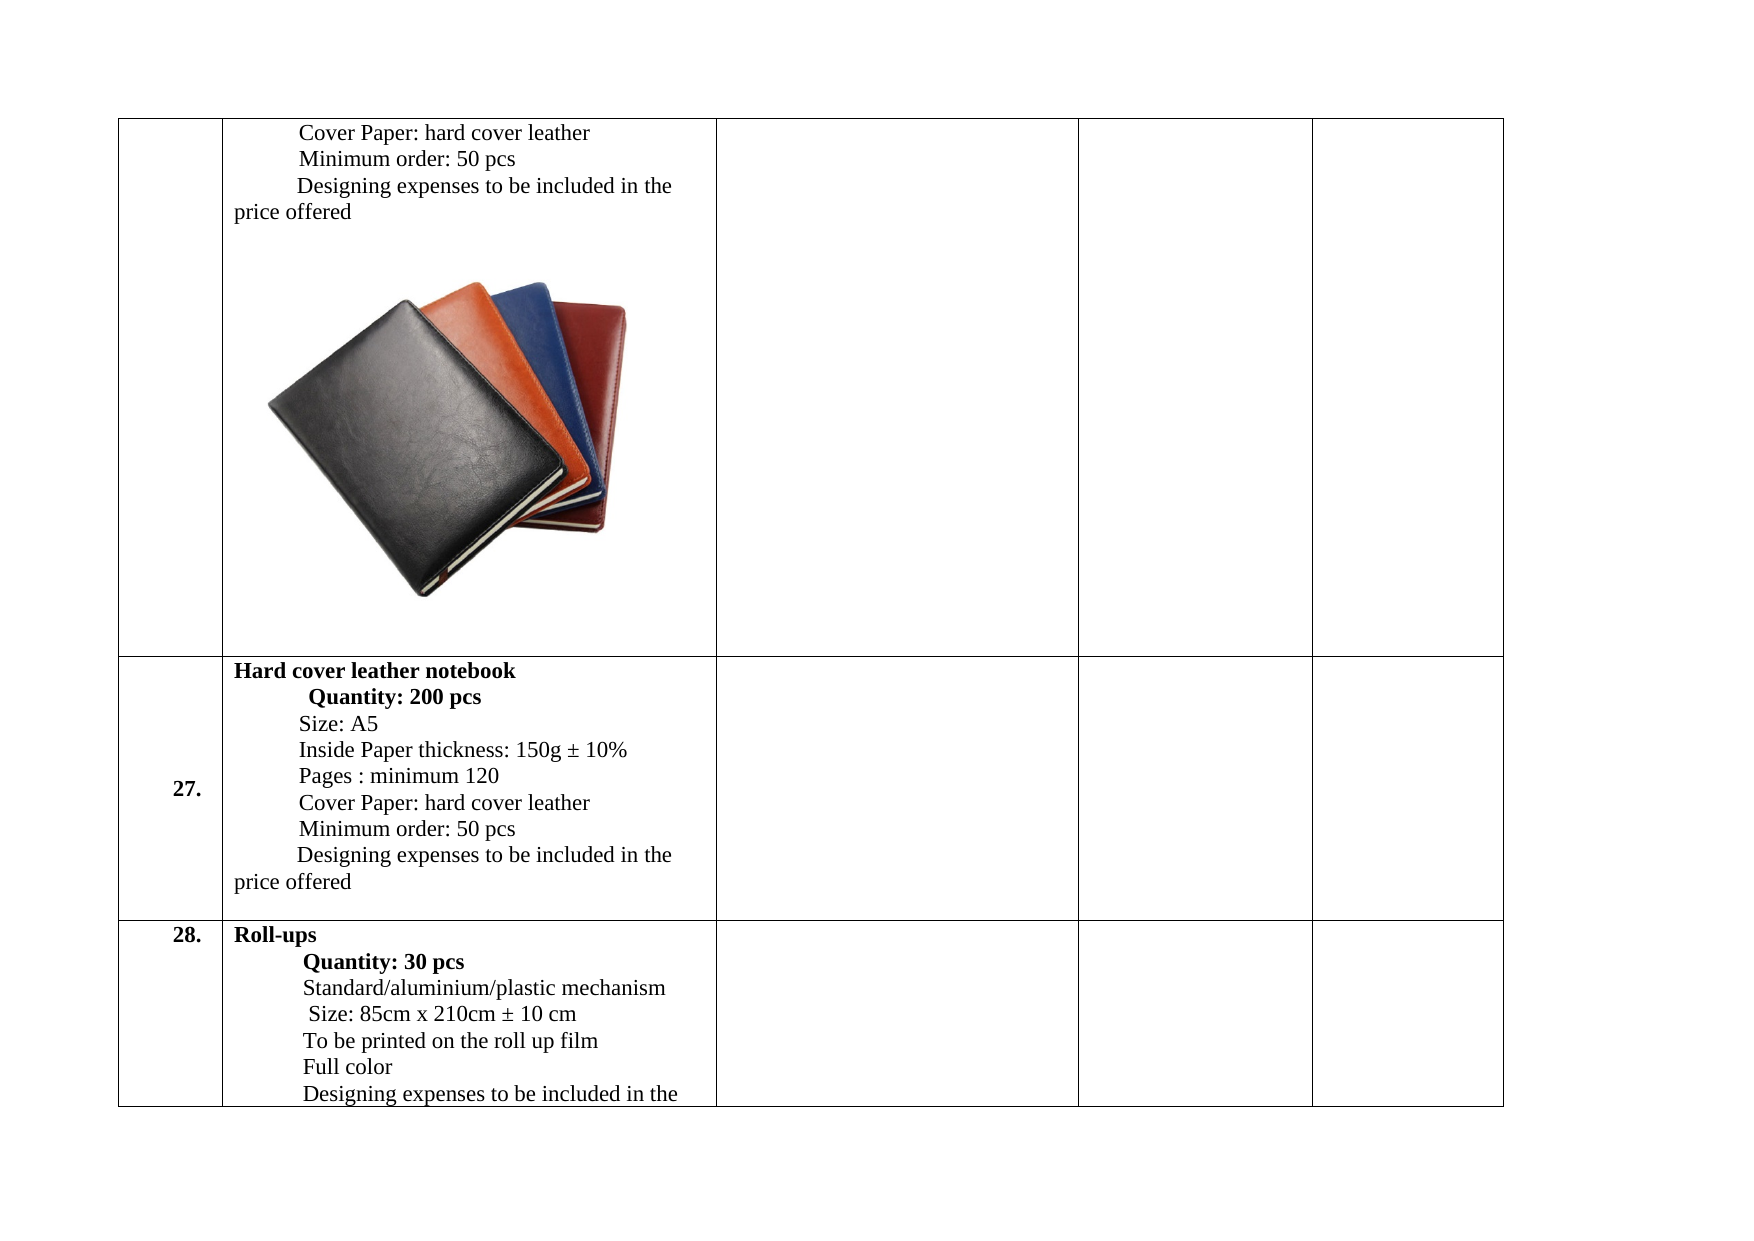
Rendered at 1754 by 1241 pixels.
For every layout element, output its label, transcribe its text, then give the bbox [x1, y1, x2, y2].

table_cell [1313, 119, 1503, 656]
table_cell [223, 119, 716, 656]
table_cell [119, 119, 222, 656]
table_cell [717, 921, 1078, 1106]
table_cell [1313, 921, 1503, 1106]
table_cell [223, 921, 716, 1106]
table_cell [717, 657, 1078, 920]
table_cell [1079, 921, 1312, 1106]
picture [233, 224, 666, 656]
table_cell [1079, 657, 1312, 920]
table_cell [119, 921, 222, 1106]
table_cell [1313, 657, 1503, 920]
table_cell Hard cover leather notebook Quantity: 200 pcs Size: A5 Inside Paper thickness: 150g ± 10% Pages : minimum 120 Cover Paper: hard cover leather Minimum order: 50 pcs Designing expenses to be included in the price offered [223, 657, 716, 920]
table_cell [119, 657, 222, 920]
table_cell [717, 119, 1078, 656]
table_cell [1079, 119, 1312, 656]
